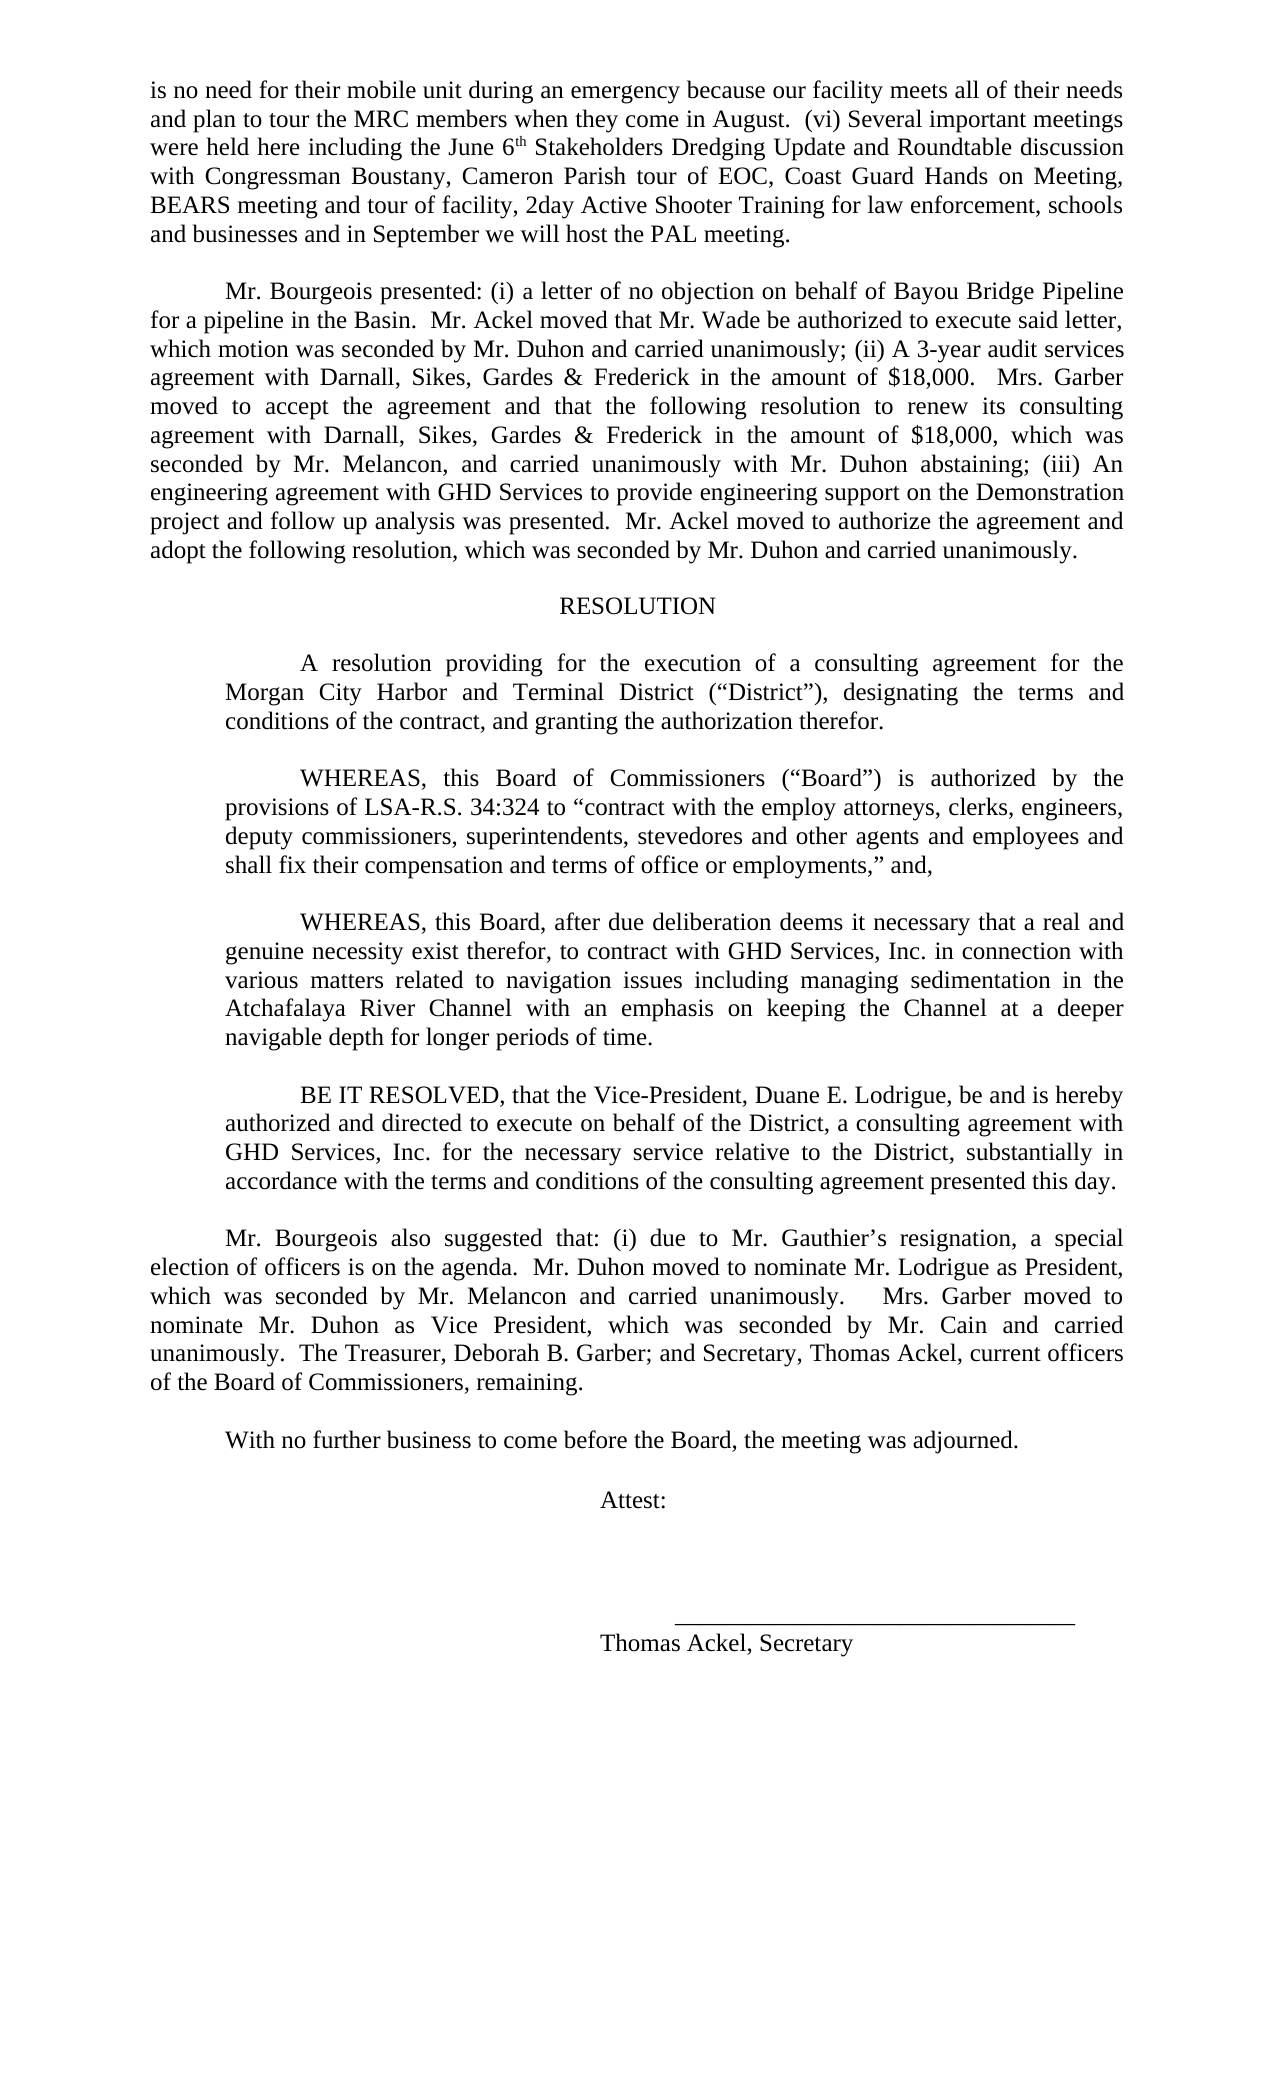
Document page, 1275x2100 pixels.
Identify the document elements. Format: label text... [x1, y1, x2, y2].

text WHEREAS, this Board of Commissioners (“Board”) is authorized by the provisions of LSA-R.S. 34:324 to “contract with the employ attorneys, clerks, engineers, deputy commissioners, superintendents, stevedores and other agents and employees and shall fix their compensation and terms of office or employments,” and, [225, 763, 1125, 878]
text With no further business to come before the Board, the meeting was adjourned. [150, 1425, 1125, 1453]
text BE IT RESOLVED, that the Vice-President, Duane E. Lodrigue, be and is hereby authorized and directed to execute on behalf of the District, a consulting agreement with GHD Services, Inc. for the necessary service relative to the District, substantially in accordance with the terms and conditions of the consulting agreement presented this day. [225, 1080, 1125, 1195]
text RESOLUTION [150, 591, 1125, 620]
text Attest: [150, 1485, 1125, 1514]
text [150, 75, 1125, 247]
text A resolution providing for the execution of a consulting agreement for the Morgan City Harbor and Terminal District (“District”), designating the terms and conditions of the contract, and granting the authorization therefor. [225, 648, 1125, 735]
text Mr. Bourgeois presented: (i) a letter of no objection on behalf of Bayou Bridge Pipeline for a pipeline in the Basin. Mr. Ackel moved that Mr. Wade be authorized to execute said letter, which motion was seconded by Mr. Duhon and carried unanimously; (ii) A 3-year audit services agreement with Darnall, Sikes, Gardes & Frederick in the amount of $18,000. Mrs. Garber moved to accept the agreement and that the following resolution to renew its consulting agreement with Darnall, Sikes, Gardes & Frederick in the amount of $18,000, which was seconded by Mr. Melancon, and carried unanimously with Mr. Duhon abstaining; (iii) An engineering agreement with GHD Services to provide engineering support on the Demonstration project and follow up analysis was presented. Mr. Ackel moved to authorize the agreement and adopt the following resolution, which was seconded by Mr. Duhon and carried unanimously. [150, 276, 1125, 564]
text ________________________________ [150, 1571, 1125, 1628]
text WHEREAS, this Board, after due deliberation deems it necessary that a real and genuine necessity exist therefor, to contract with GHD Services, Inc. in connection with various matters related to navigation issues including managing sedimentation in the Atchafalaya River Channel with an emphasis on keeping the Channel at a deeper navigable depth for longer periods of time. [225, 907, 1125, 1051]
text Mr. Bourgeois also suggested that: (i) due to Mr. Gauthier’s resignation, a special election of officers is on the agenda. Mr. Duhon moved to nominate Mr. Lodrigue as President, which was seconded by Mr. Melancon and carried unanimously. Mrs. Garber moved to nominate Mr. Duhon as Vice President, which was seconded by Mr. Cain and carried unanimously. The Treasurer, Deborah B. Garber; and Secretary, Thomas Ackel, current officers of the Board of Commissioners, remaining. [150, 1223, 1125, 1396]
text Thomas Ackel, Secretary [150, 1628, 1125, 1657]
